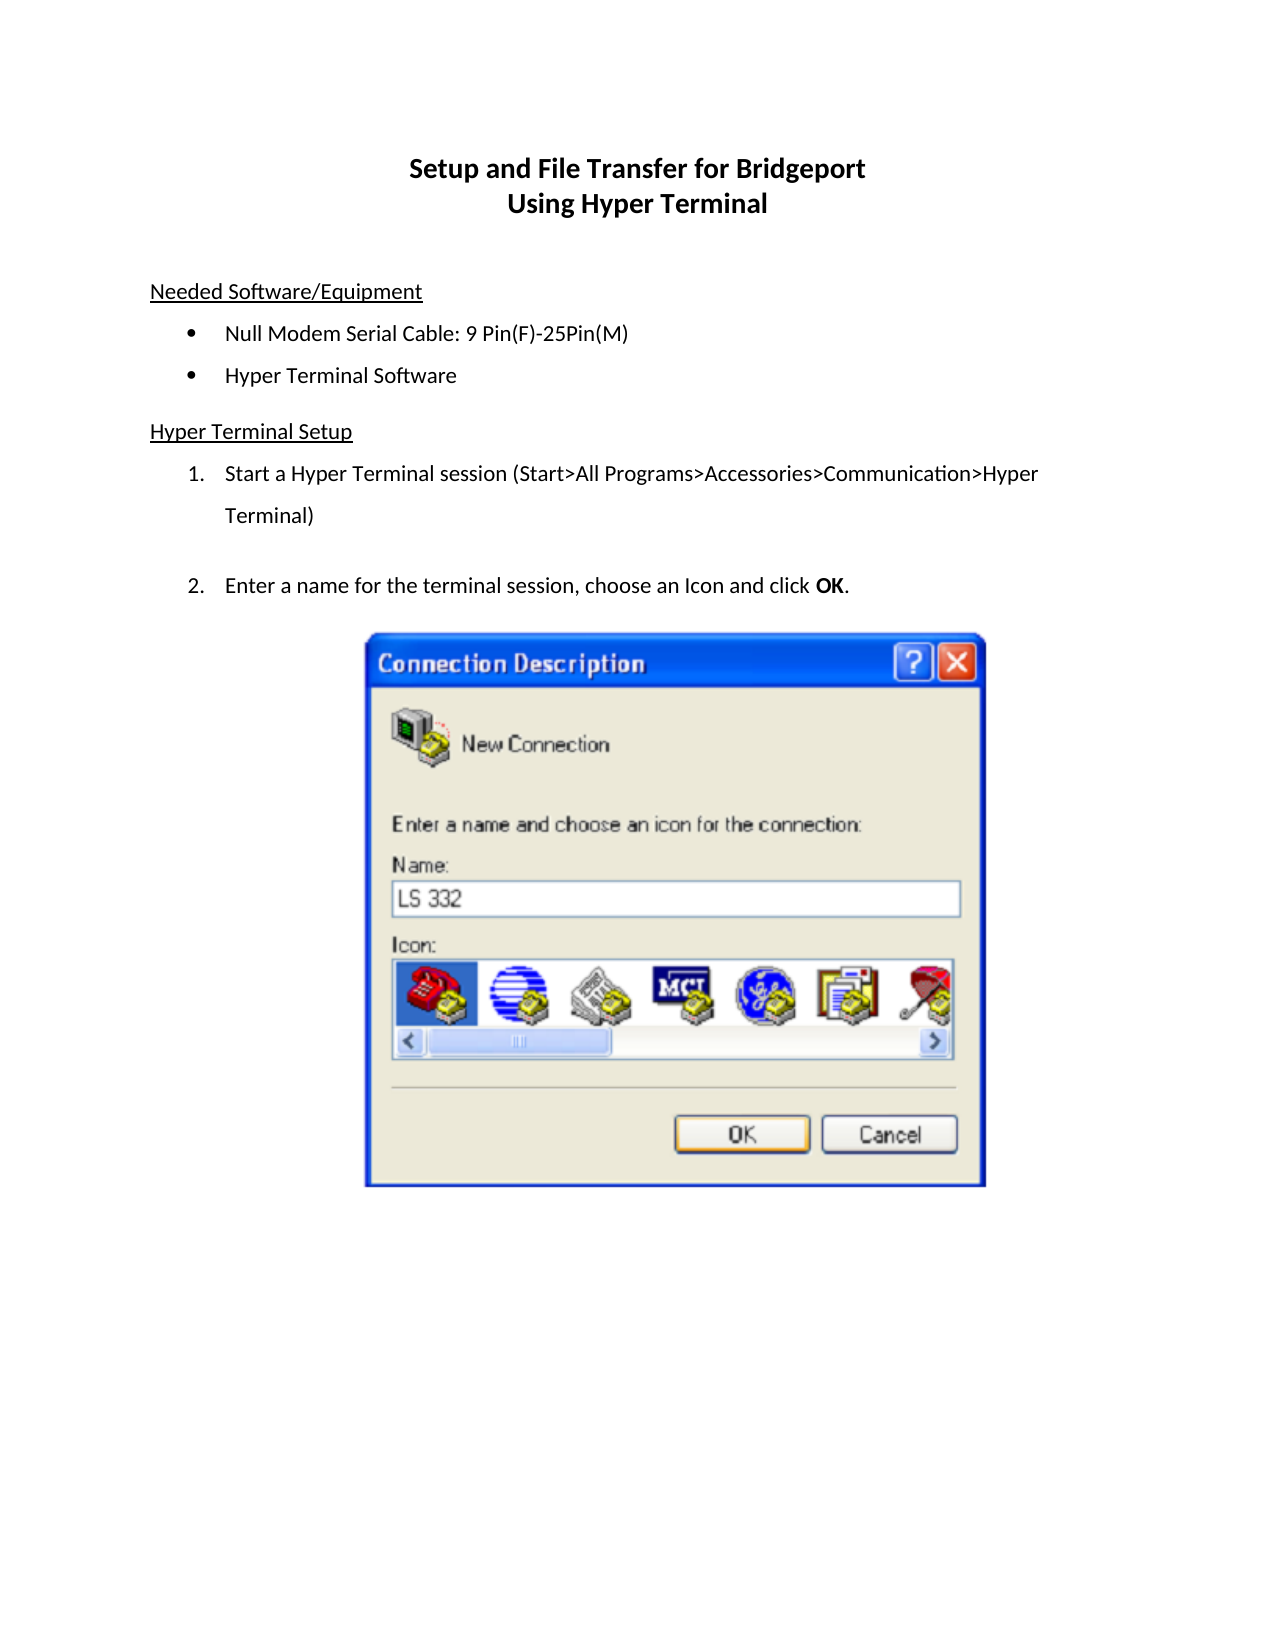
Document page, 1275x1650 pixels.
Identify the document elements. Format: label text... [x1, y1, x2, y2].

list Enter a name for the terminal session, choose an Icon and click OK. [187, 571, 1125, 599]
text Using Hyper Terminal [150, 186, 1125, 221]
list Null Modem Serial Cable: 9 Pin(F)-25Pin(M) [187, 319, 1125, 347]
text Hyper Terminal Setup [150, 417, 1125, 445]
list Hyper Terminal Software [187, 361, 1125, 389]
picture [359, 627, 991, 1192]
list Start a Hyper Terminal session (Start>All Programs>Accessories>Communication>Hyper Terminal) [187, 459, 1125, 529]
text Needed Software/Equipment [150, 277, 1125, 305]
text Setup and File Transfer for Bridgeport [150, 150, 1125, 186]
